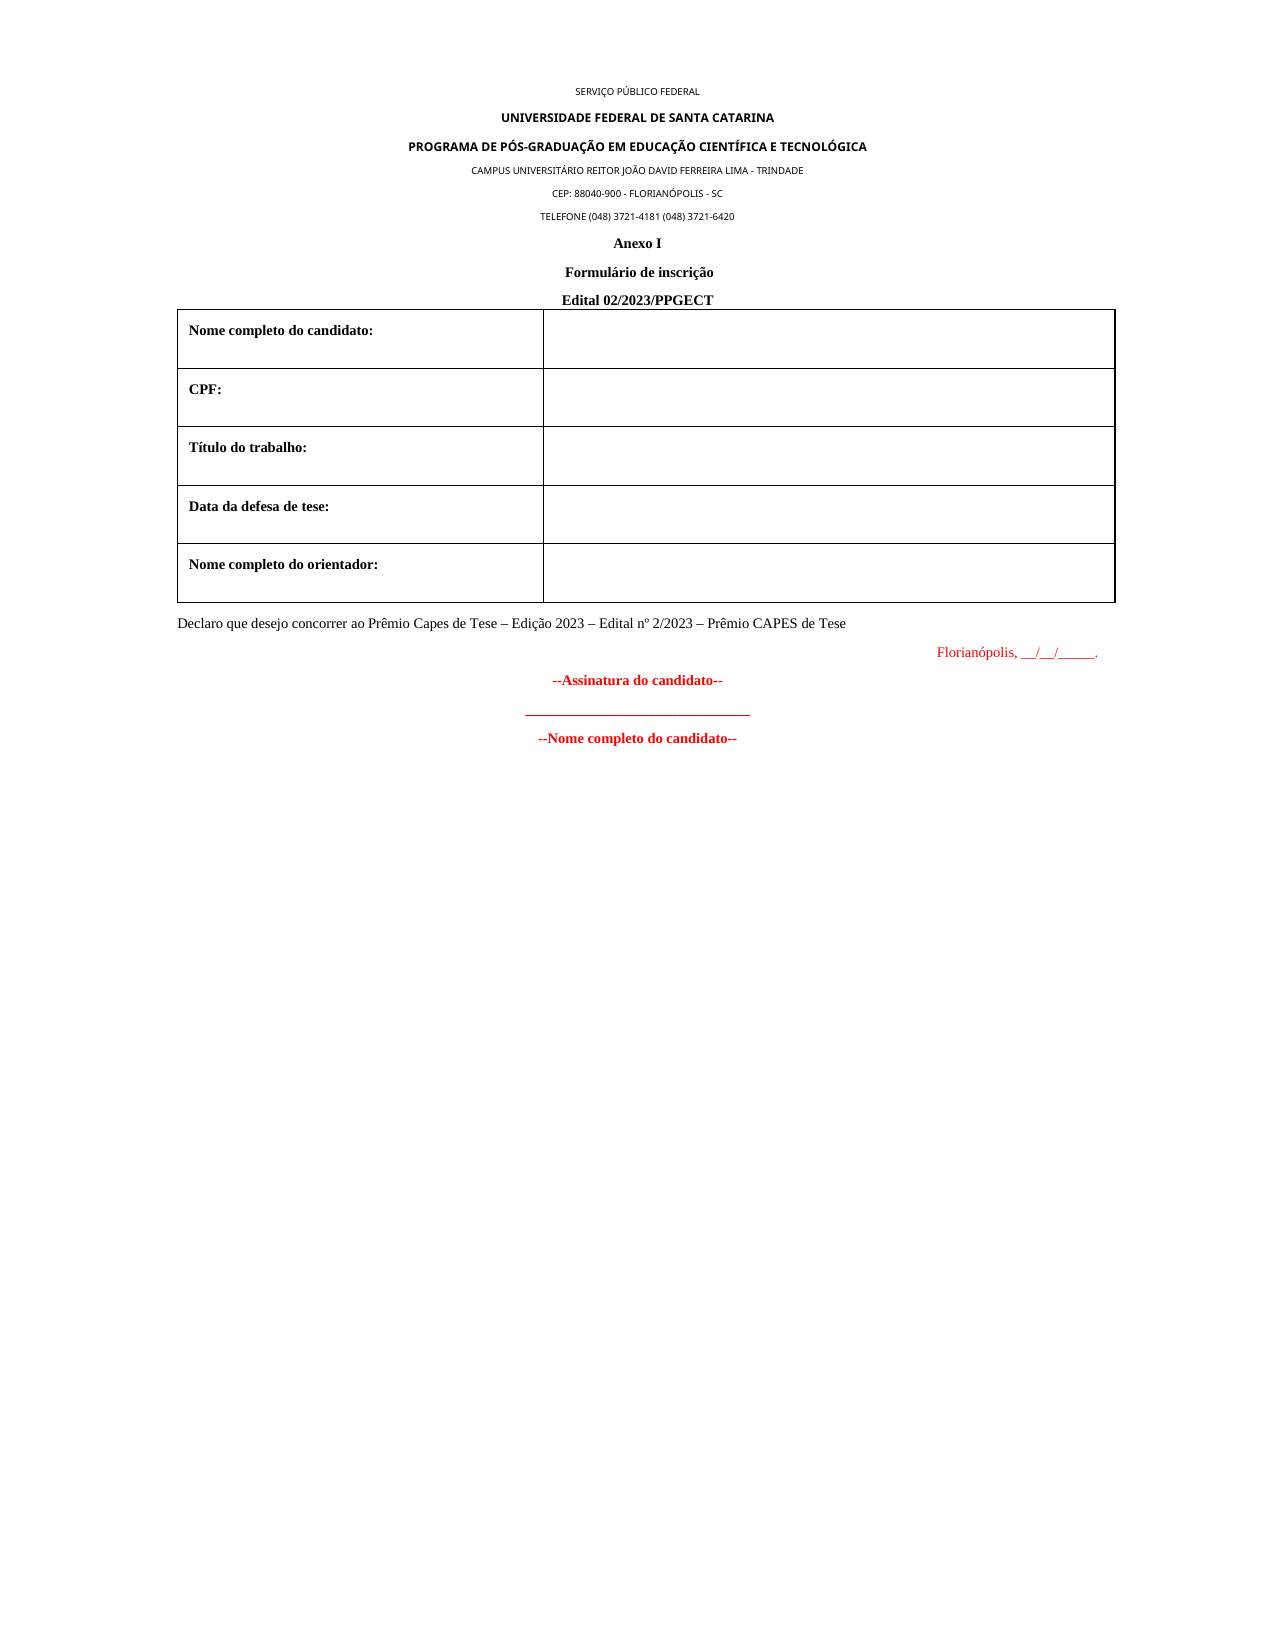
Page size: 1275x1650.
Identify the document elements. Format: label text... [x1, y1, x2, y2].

text Edital 02/2023/PPGECT [177, 280, 1098, 309]
text --Assinatura do candidato-- [177, 660, 1098, 689]
table_header [544, 310, 1114, 367]
text Declaro que desejo concorrer ao Prêmio Capes de Tese – Edição 2023 – Edital nº 2/2023 – Prêmio CAPES de Tese [177, 603, 1098, 631]
table_cell [544, 544, 1114, 602]
table_cell Título do trabalho: [178, 427, 543, 484]
text Anexo I [177, 223, 1098, 251]
text _______________________________ [177, 689, 1098, 718]
table_cell [544, 486, 1114, 543]
table_header Nome completo do candidato: [178, 310, 543, 367]
text Formulário de inscrição [177, 251, 1098, 280]
table_cell Nome completo do orientador: [178, 544, 543, 602]
table_cell CPF: [178, 369, 543, 426]
text --Nome completo do candidato-- [177, 718, 1098, 746]
table_cell Data da defesa de tese: [178, 486, 543, 543]
table_cell [544, 427, 1114, 484]
text Florianópolis, __/__/_____. [177, 631, 1098, 660]
table_cell [544, 369, 1114, 426]
